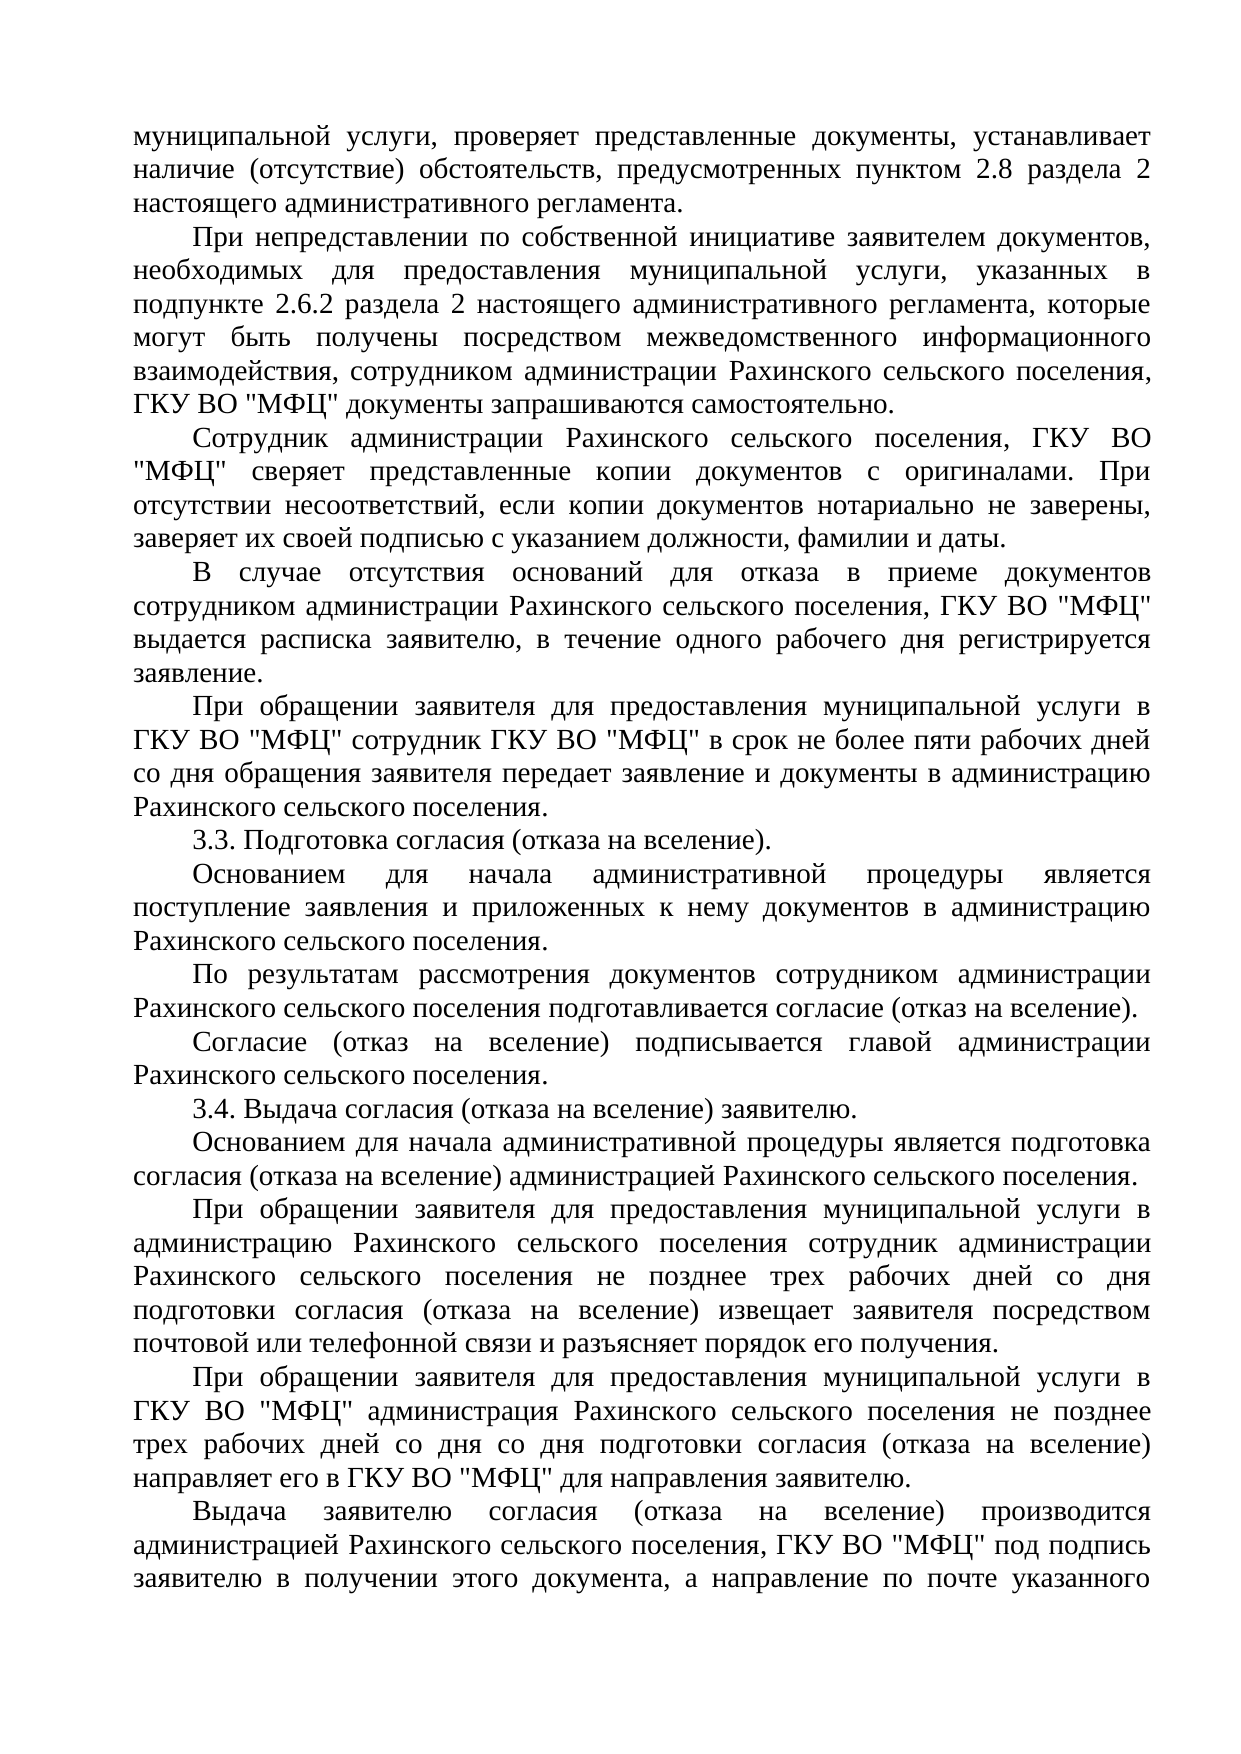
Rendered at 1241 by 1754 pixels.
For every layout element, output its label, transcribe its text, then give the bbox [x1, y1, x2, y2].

text При обращении заявителя для предоставления муниципальной услуги в ГКУ ВО "МФЦ" администрация Рахинского сельского поселения не позднее трех рабочих дней со дня со дня подготовки согласия (отказа на вселение) направляет его в ГКУ ВО "МФЦ" для направления заявителю. [133, 1359, 1152, 1493]
text В случае отсутствия оснований для отказа в приеме документов сотрудником администрации Рахинского сельского поселения, ГКУ ВО "МФЦ" выдается расписка заявителю, в течение одного рабочего дня регистрируется заявление. [133, 554, 1152, 688]
text При обращении заявителя для предоставления муниципальной услуги в ГКУ ВО "МФЦ" сотрудник ГКУ ВО "МФЦ" в срок не более пяти рабочих дней со дня обращения заявителя передает заявление и документы в администрацию Рахинского сельского поселения. [133, 688, 1152, 822]
text При непредставлении по собственной инициативе заявителем документов, необходимых для предоставления муниципальной услуги, указанных в подпункте 2.6.2 раздела 2 настоящего административного регламента, которые могут быть получены посредством межведомственного информационного взаимодействия, сотрудником администрации Рахинского сельского поселения, ГКУ ВО "МФЦ" документы запрашиваются самостоятельно. [133, 219, 1152, 420]
text Согласие (отказ на вселение) подписывается главой администрации Рахинского сельского поселения. [133, 1024, 1152, 1091]
text 3.3. Подготовка согласия (отказа на вселение). [133, 822, 1152, 856]
text Основанием для начала административной процедуры является поступление заявления и приложенных к нему документов в администрацию Рахинского сельского поселения. [133, 856, 1152, 957]
text 3.4. Выдача согласия (отказа на вселение) заявителю. [133, 1091, 1152, 1124]
text Сотрудник администрации Рахинского сельского поселения, ГКУ ВО "МФЦ" сверяет представленные копии документов с оригиналами. При отсутствии несоответствий, если копии документов нотариально не заверены, заверяет их своей подписью с указанием должности, фамилии и даты. [133, 420, 1152, 554]
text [133, 1493, 1152, 1594]
text Основанием для начала административной процедуры является подготовка согласия (отказа на вселение) администрацией Рахинского сельского поселения. [133, 1124, 1152, 1191]
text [133, 118, 1152, 219]
text При обращении заявителя для предоставления муниципальной услуги в администрацию Рахинского сельского поселения сотрудник администрации Рахинского сельского поселения не позднее трех рабочих дней со дня подготовки согласия (отказа на вселение) извещает заявителя посредством почтовой или телефонной связи и разъясняет порядок его получения. [133, 1191, 1152, 1359]
text По результатам рассмотрения документов сотрудником администрации Рахинского сельского поселения подготавливается согласие (отказ на вселение). [133, 957, 1152, 1024]
